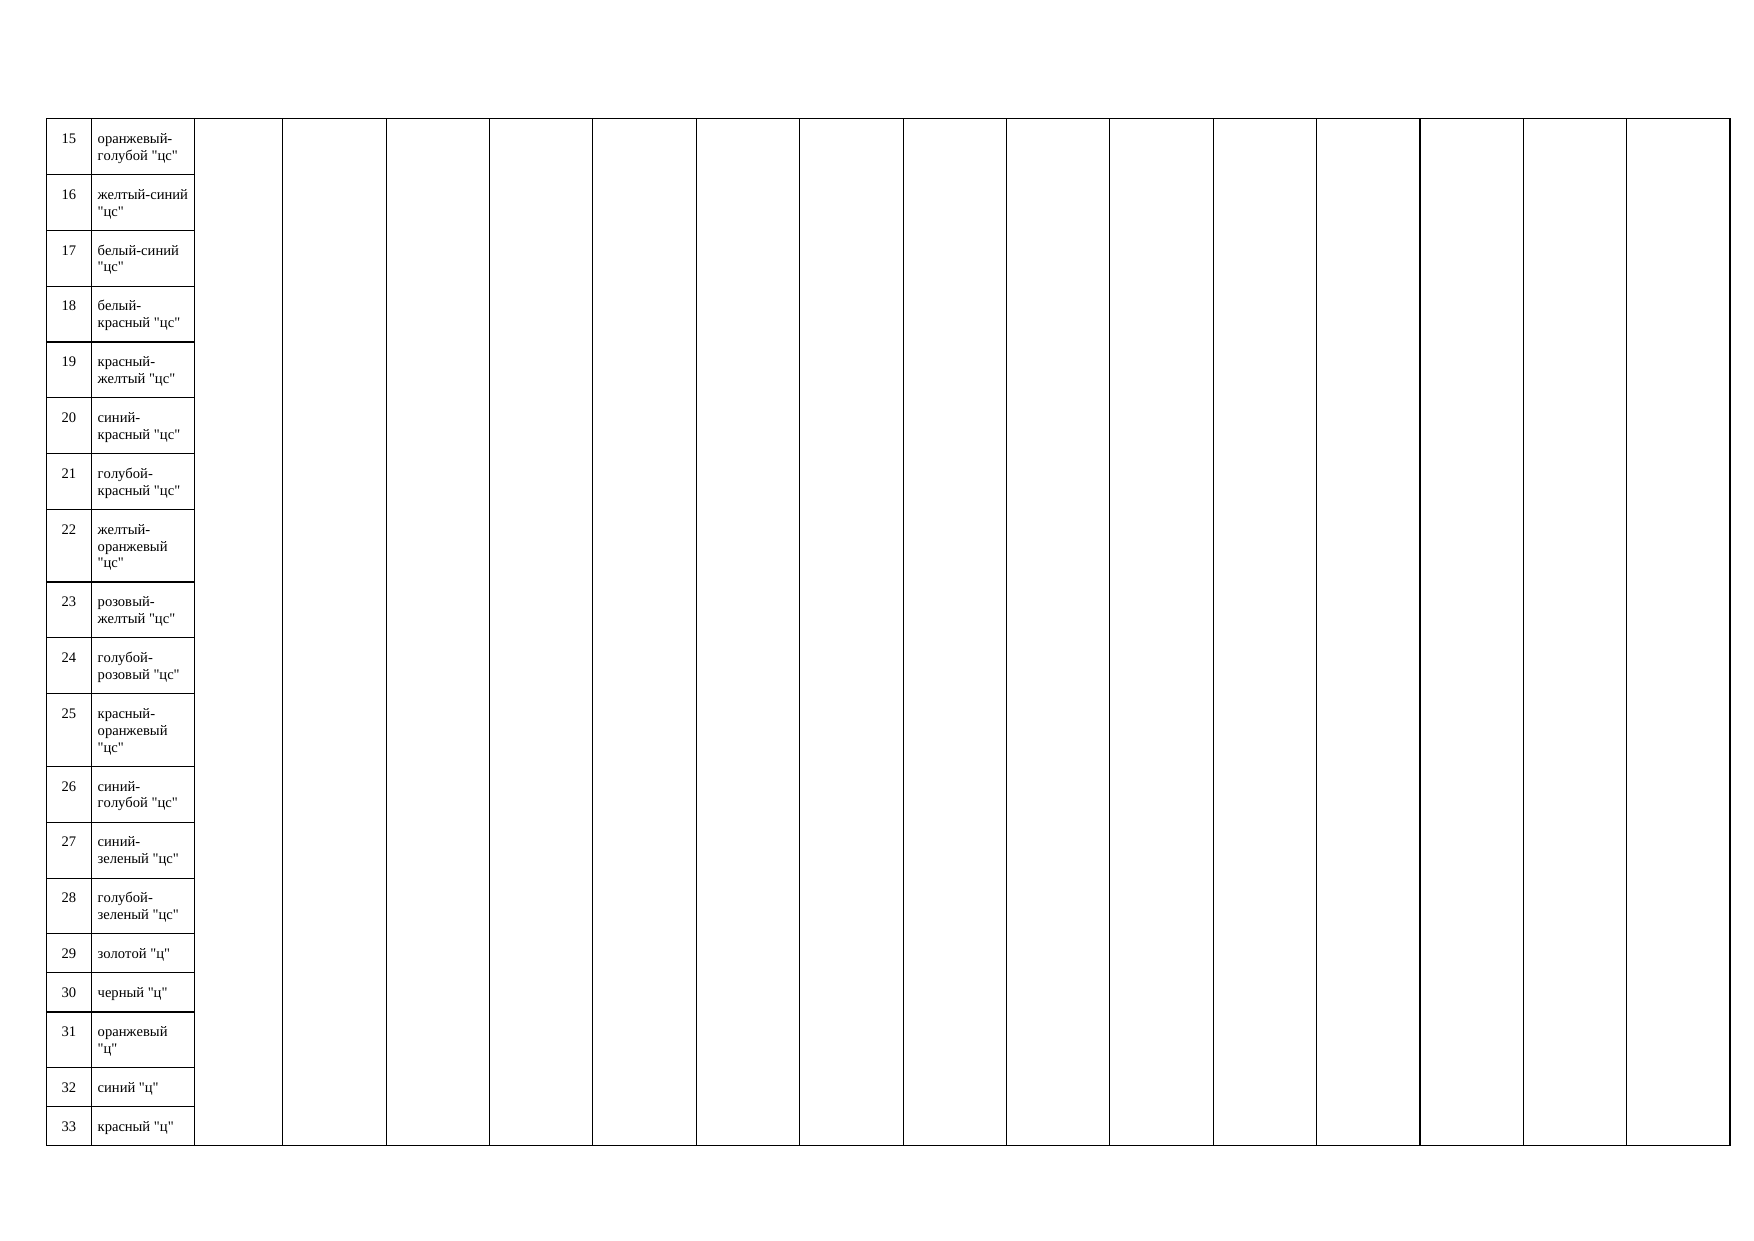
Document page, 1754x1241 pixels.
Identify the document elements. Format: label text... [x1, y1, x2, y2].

table_cell 32 [47, 1068, 91, 1106]
table_cell синий-зеленый "цс" [92, 823, 194, 877]
table_cell 22 [47, 510, 91, 581]
table_cell 27 [47, 823, 91, 877]
table_cell желтый-синий "цс" [92, 175, 194, 230]
table_cell голубой-зеленый "цс" [92, 879, 194, 933]
table_cell белый-синий "цс" [92, 231, 194, 286]
table_cell 21 [47, 454, 91, 509]
table_cell красный-оранжевый "цс" [92, 694, 194, 766]
table_cell 16 [47, 175, 91, 230]
table_cell розовый-желтый "цс" [92, 583, 194, 637]
table_cell 31 [47, 1013, 91, 1067]
table_cell красный-желтый "цс" [92, 343, 194, 397]
table_cell 30 [47, 973, 91, 1011]
table_cell 17 [47, 231, 91, 286]
table_cell оранжевый-голубой "цс" [92, 119, 194, 174]
table_cell 28 [47, 879, 91, 933]
table_cell синий-красный "цс" [92, 398, 194, 453]
table_cell 29 [47, 934, 91, 972]
table_cell 33 [47, 1107, 91, 1145]
table_cell 23 [47, 583, 91, 637]
table_cell 20 [47, 398, 91, 453]
table_cell 25 [47, 694, 91, 766]
table_cell голубой-красный "цс" [92, 454, 194, 509]
table_cell синий "ц" [92, 1068, 194, 1106]
table_cell 26 [47, 767, 91, 822]
table_cell золотой "ц" [92, 934, 194, 972]
table_cell черный "ц" [92, 973, 194, 1011]
table_cell 24 [47, 638, 91, 693]
table_cell 19 [47, 343, 91, 397]
table_cell синий-голубой "цс" [92, 767, 194, 822]
table_cell оранжевый "ц" [92, 1013, 194, 1067]
table_cell белый-красный "цс" [92, 287, 194, 341]
table_cell 15 [47, 119, 91, 174]
table_cell желтый-оранжевый "цс" [92, 510, 194, 581]
table_cell 18 [47, 287, 91, 341]
table_cell голубой-розовый "цс" [92, 638, 194, 693]
table_cell красный "ц" [92, 1107, 194, 1145]
